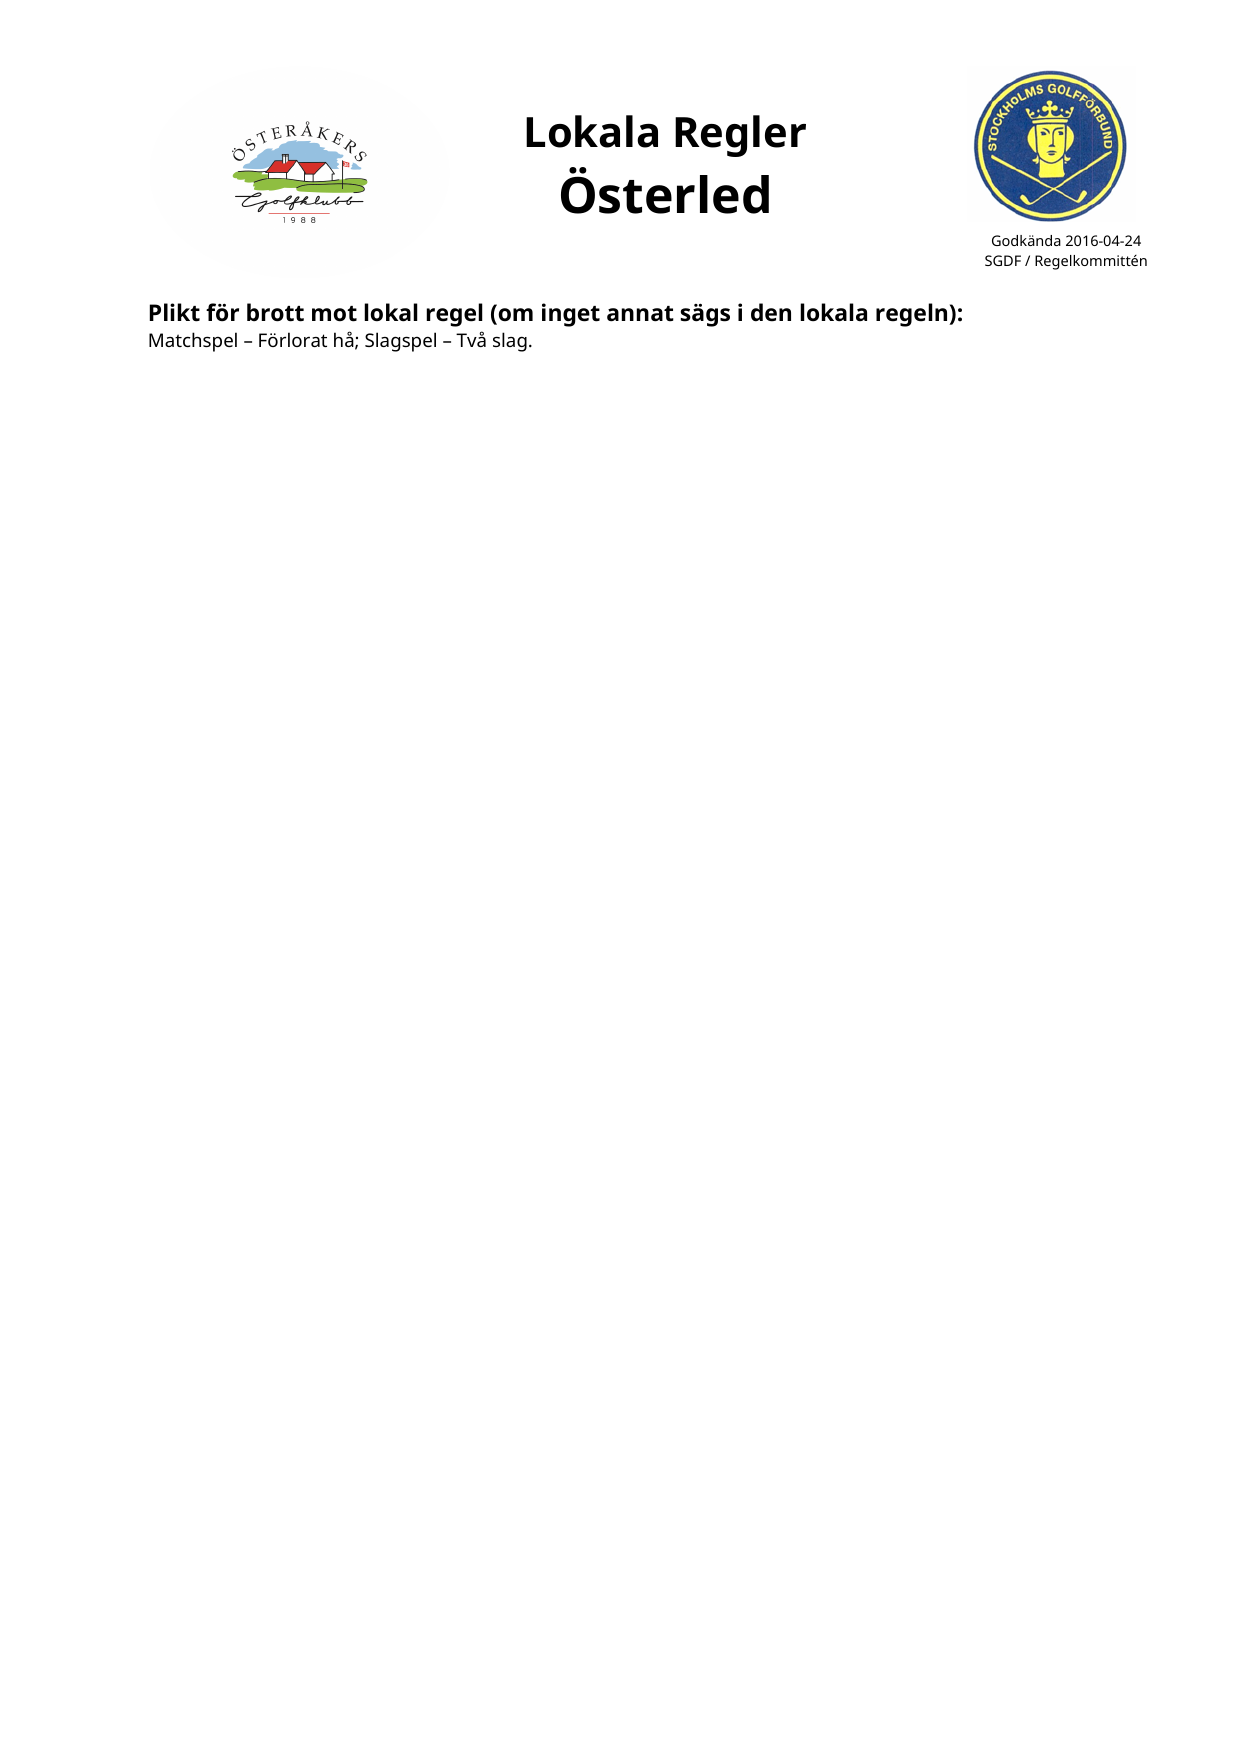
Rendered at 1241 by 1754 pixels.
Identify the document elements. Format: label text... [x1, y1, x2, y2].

picture [967, 66, 1136, 222]
text Matchspel – Förlorat hå; Slagspel – Två slag. [148, 328, 1093, 353]
picture [150, 66, 450, 279]
text Plikt för brott mot lokal regel (om inget annat sägs i den lokala regeln): [148, 297, 1093, 328]
